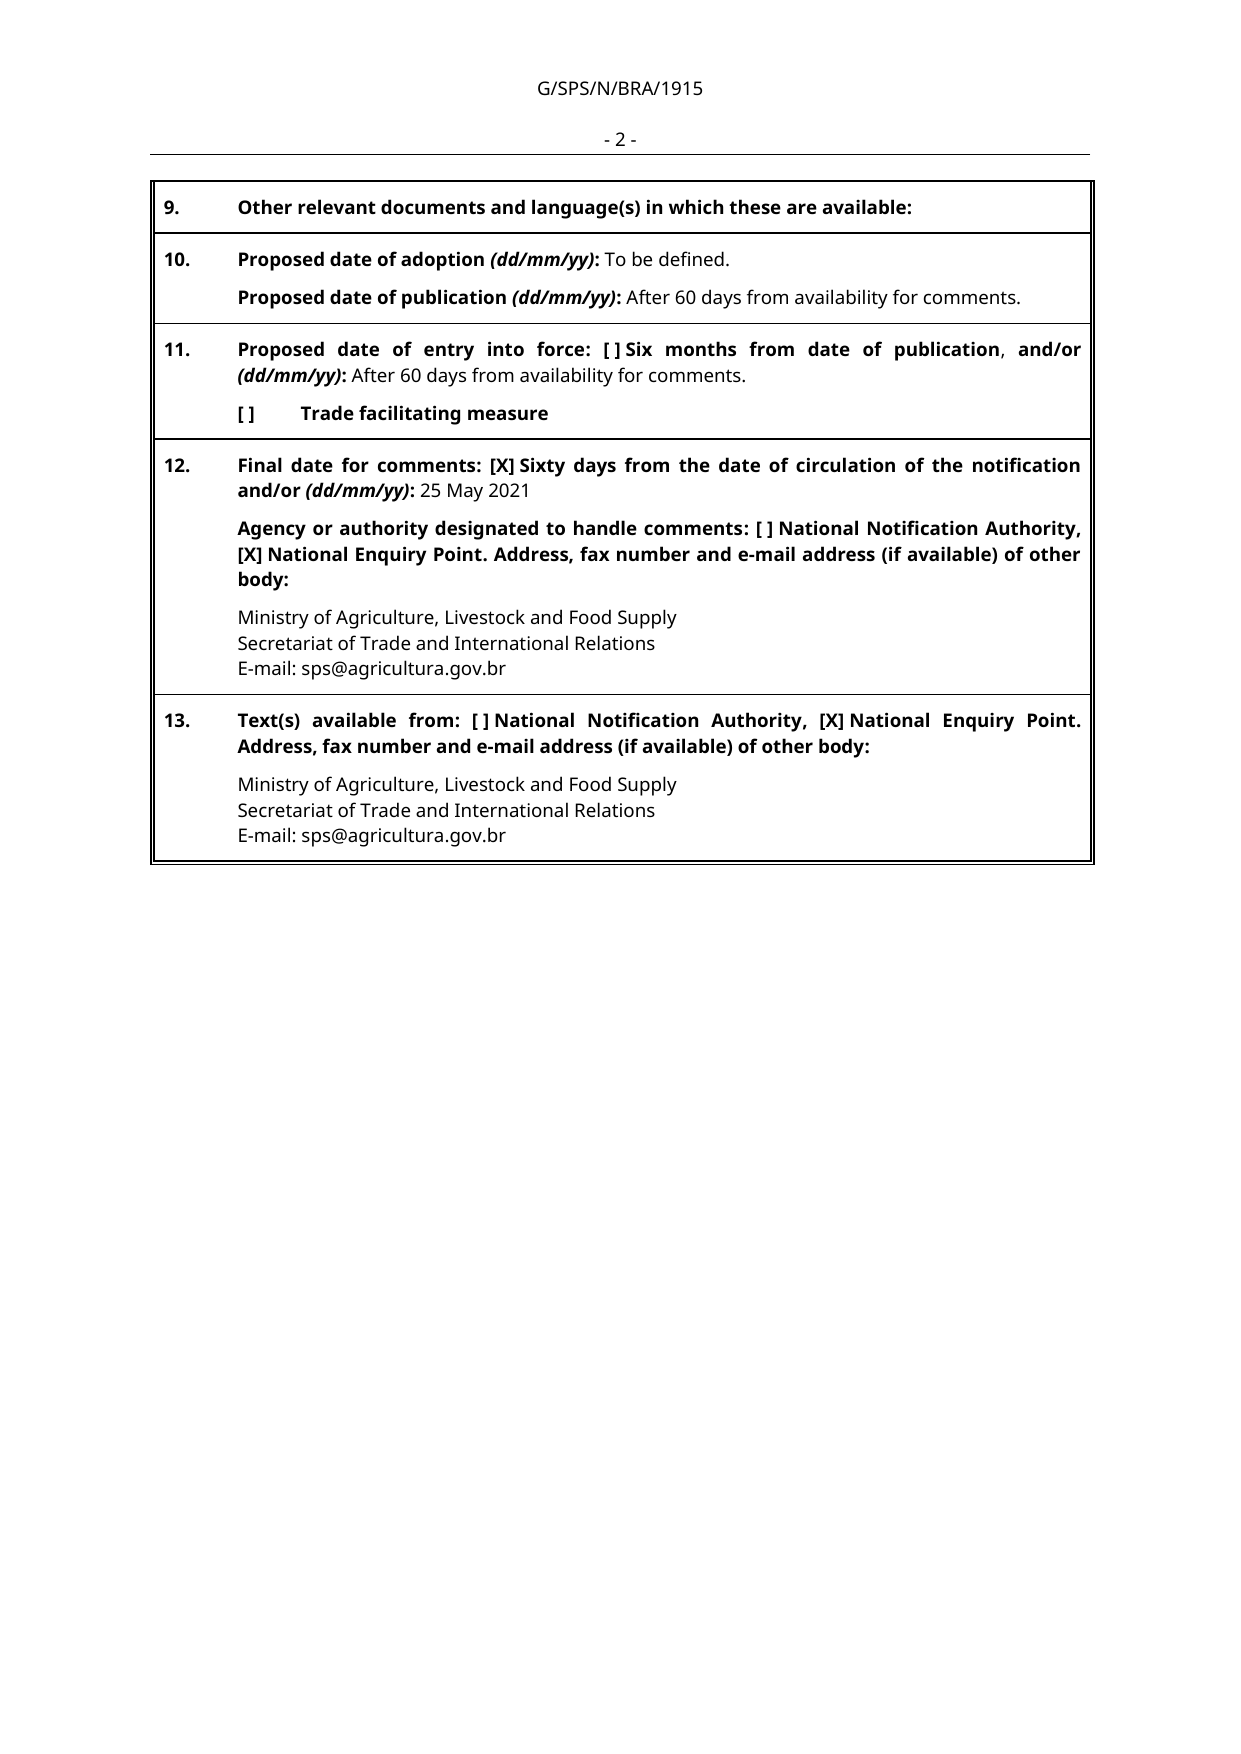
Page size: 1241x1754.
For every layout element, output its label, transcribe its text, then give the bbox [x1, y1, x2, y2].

table_cell Proposed date of adoption (dd/mm/yy): To be defined. Proposed date of publication (dd/mm/yy): After 60 days from availability for comments. [226, 234, 1090, 322]
table_cell 10. [155, 234, 226, 322]
table_cell 12. [155, 440, 226, 694]
table_cell Other relevant documents and language(s) in which these are available: [226, 182, 1090, 232]
table_cell 11. [155, 324, 226, 438]
table_cell Proposed date of entry into force: [ ] Six months from date of publication, and/or (dd/mm/yy): After 60 days from availability for comments. [ ] Trade facilitating measure [226, 324, 1090, 438]
table_cell Text(s) available from: [ ] National Notification Authority, [X] National Enquiry Point. Address, fax number and e-mail address (if available) of other body: Ministry of Agriculture, Livestock and Food Supply Secretariat of Trade and International Relations E-mail: sps@agricultura.gov.br [226, 695, 1090, 860]
table_cell 13. [155, 695, 226, 860]
table_cell Final date for comments: [X] Sixty days from the date of circulation of the notification and/or (dd/mm/yy): 25 May 2021 Agency or authority designated to handle comments: [ ] National Notification Authority, [X] National Enquiry Point. Address, fax number and e-mail address (if available) of other body: Ministry of Agriculture, Livestock and Food Supply Secretariat of Trade and International Relations E-mail: sps@agricultura.gov.br [226, 440, 1090, 694]
table_cell 9. [155, 182, 226, 232]
